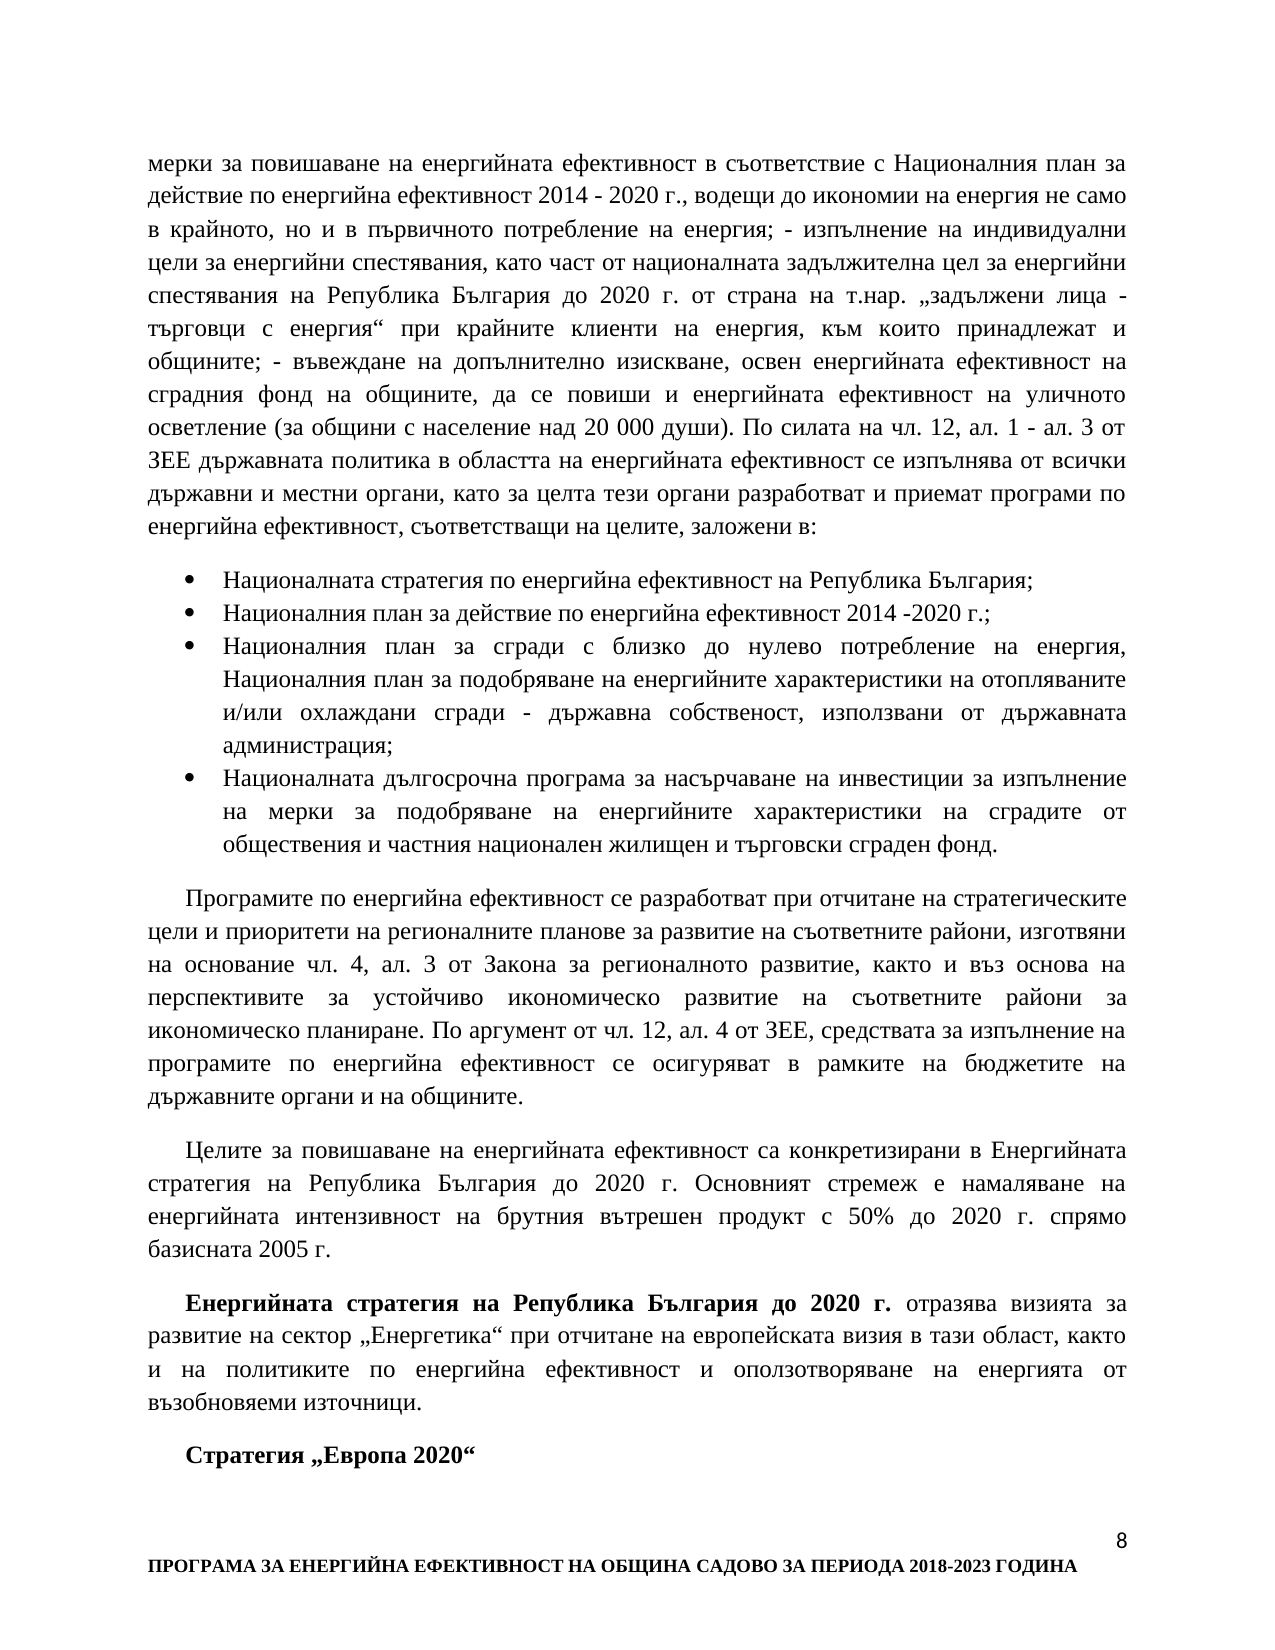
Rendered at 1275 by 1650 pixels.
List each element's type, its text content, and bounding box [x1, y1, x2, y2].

list Националната стратегия по енергийна ефективност на Република България; [185, 565, 1127, 593]
list Националния план за сгради с близко до нулево потребление на енергия, Националния план за подобряване на енергийните характеристики на отопляваните и/или охлаждани сгради - държавна собственост, използвани от държавната администрация; [185, 631, 1127, 758]
list Националния план за действие по енергийна ефективност 2014 -2020 г.; [185, 598, 1127, 626]
list Националната дългосрочна програма за насърчаване на инвестиции за изпълнение на мерки за подобряване на енергийните характеристики на сградите от обществения и частния национален жилищен и търговски сграден фонд. [185, 763, 1127, 858]
text Програмите по енергийна ефективност се разработват при отчитане на стратегическите цели и приоритети на регионалните планове за развитие на съответните райони, изготвяни на основание чл. 4, ал. 3 от Закона за регионалното развитие, както и въз основа на перспективите за устойчиво икономическо развитие на съответните райони за икономическо планиране. По аргумент от чл. 12, ал. 4 от ЗЕЕ, средствата за изпълнение на програмите по енергийна ефективност се осигуряват в рамките на бюджетите на държавните органи и на общините. [148, 883, 1127, 1109]
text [148, 148, 1127, 539]
text Стратегия „Европа 2020“ [148, 1441, 1127, 1469]
text Енергийната стратегия на Република България до 2020 г. отразява визията за развитие на сектор „Енергетика“ при отчитане на европейската визия в тази област, както и на политиките по енергийна ефективност и оползотворяване на енергията от възобновяеми източници. [148, 1288, 1127, 1415]
text Целите за повишаване на енергийната ефективност са конкретизирани в Енергийната стратегия на Република България до 2020 г. Основният стремеж е намаляване на енергийната интензивност на брутния вътрешен продукт с 50% до 2020 г. спрямо базисната 2005 г. [148, 1135, 1127, 1262]
